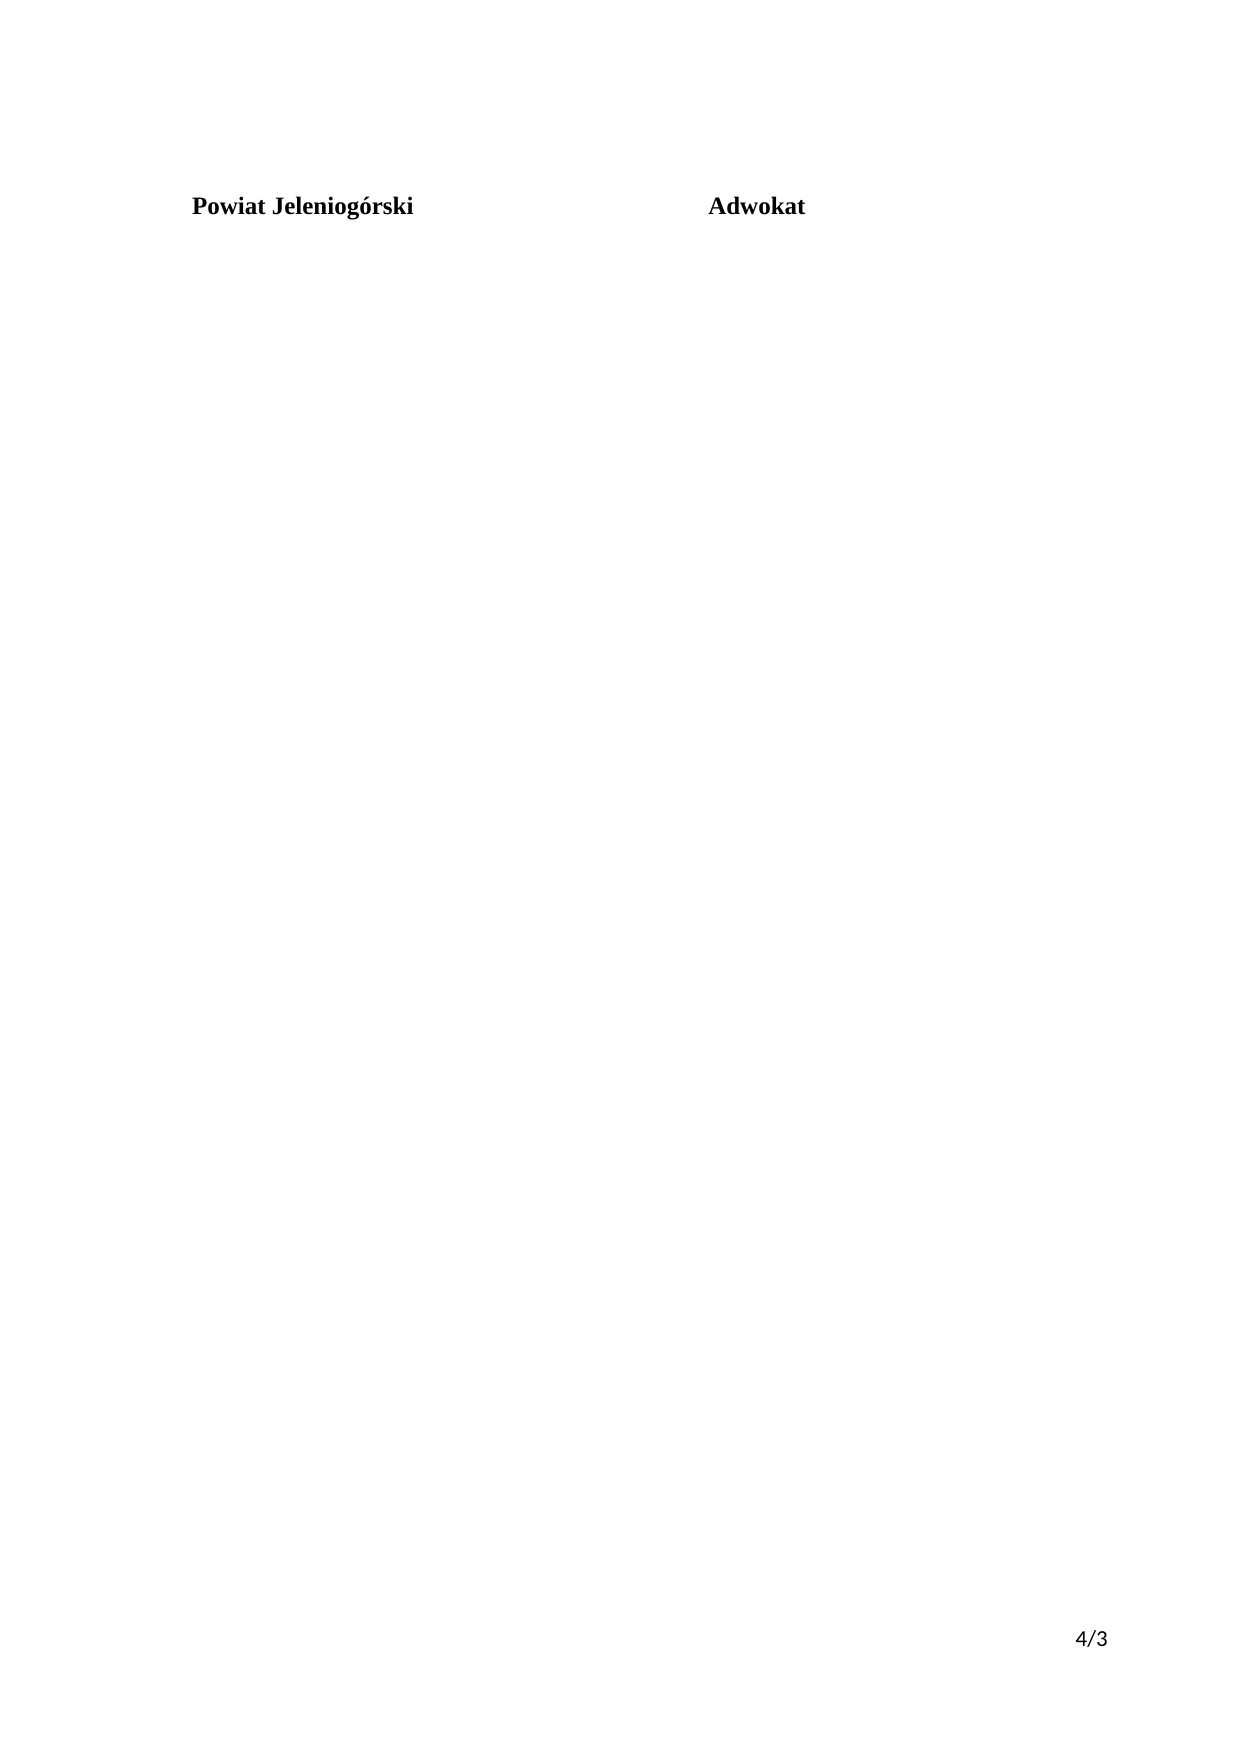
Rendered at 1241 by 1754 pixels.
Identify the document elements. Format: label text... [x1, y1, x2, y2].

list Powiat Jeleniogórski Adwokat [118, 191, 1107, 219]
